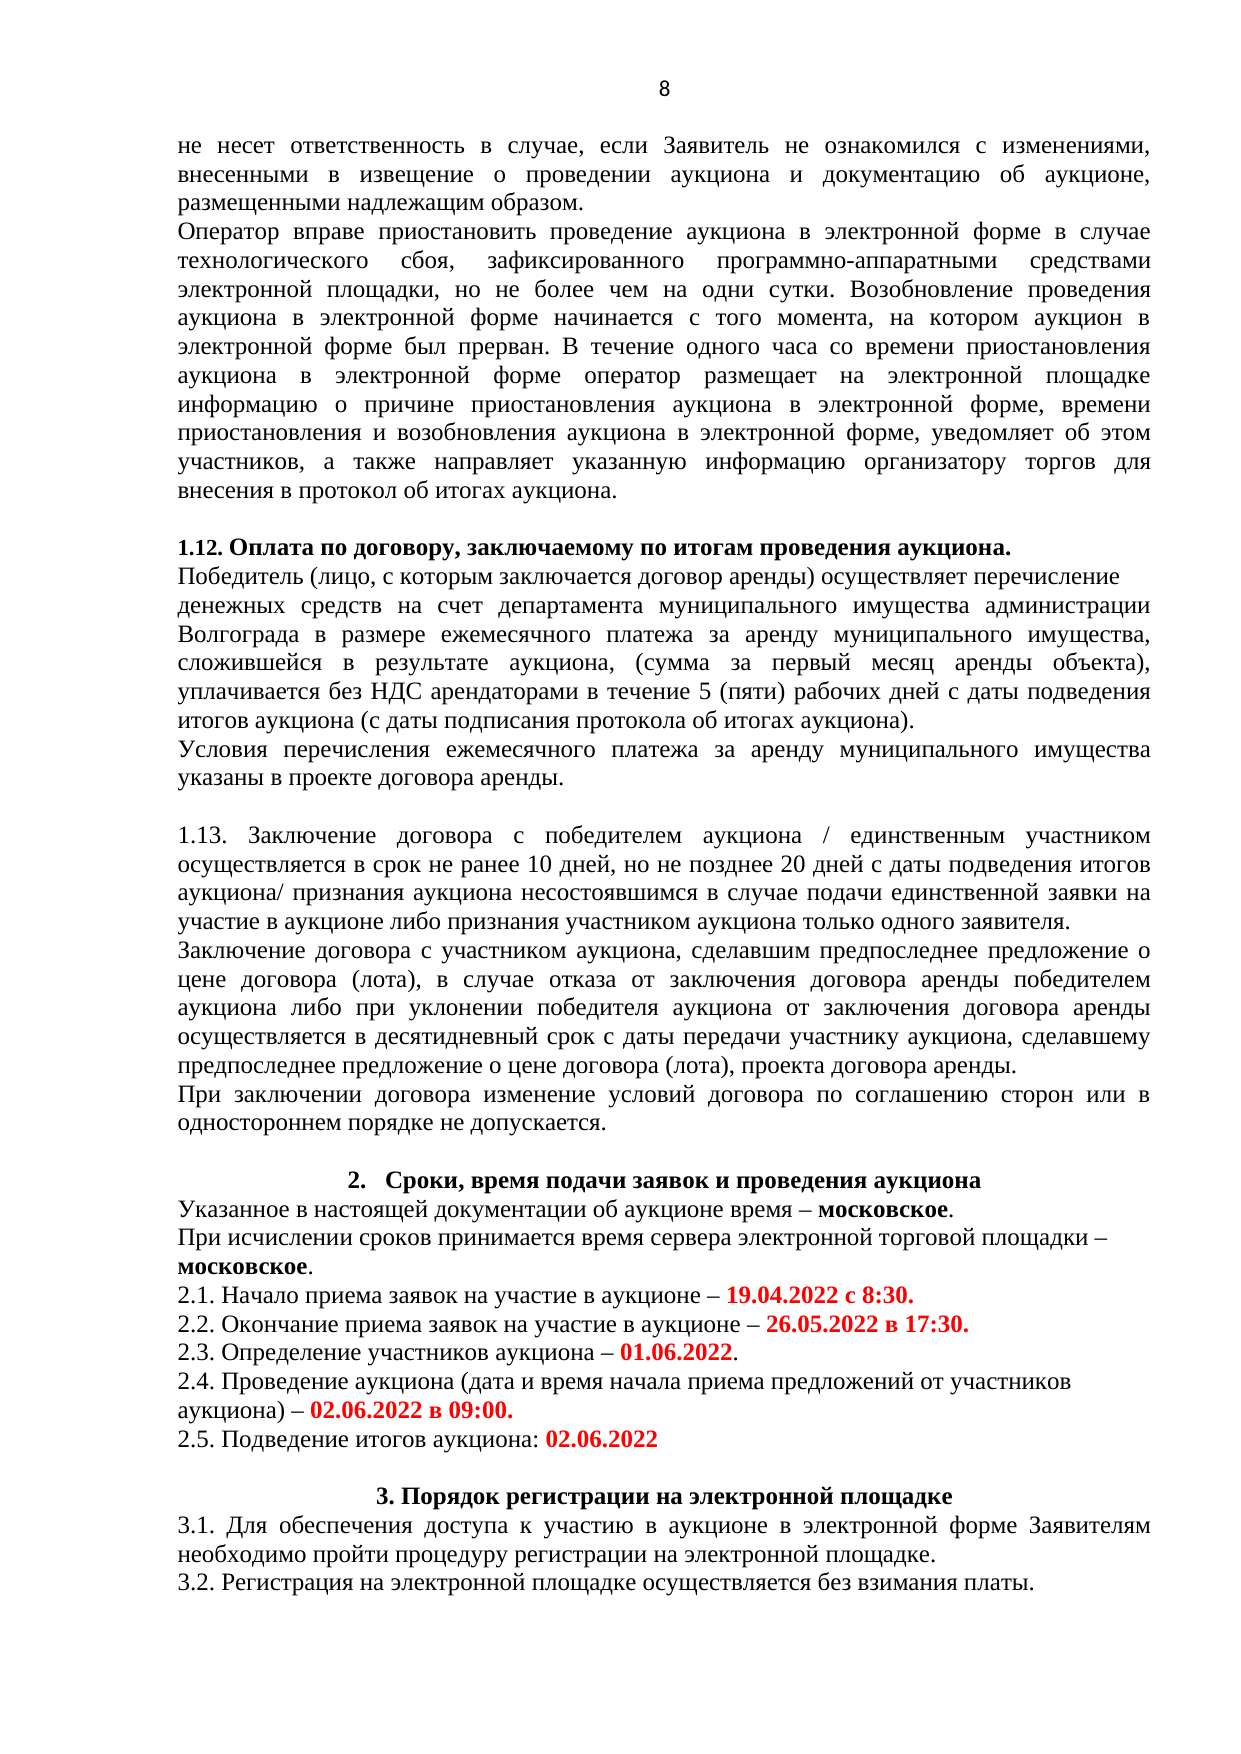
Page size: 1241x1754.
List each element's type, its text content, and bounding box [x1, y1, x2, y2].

text 1.13. Заключение договора с победителем аукциона / единственным участником осуществляется в срок не ранее 10 дней, но не позднее 20 дней с даты подведения итогов аукциона/ признания аукциона несостоявшимся в случае подачи единственной заявки на участие в аукционе либо признания участником аукциона только одного заявителя. [177, 820, 1152, 935]
text 3. Порядок регистрации на электронной площадке [177, 1481, 1152, 1510]
text 2.5. Подведение итогов аукциона: 02.06.2022 [177, 1424, 1152, 1452]
text При заключении договора изменение условий договора по соглашению сторон или в одностороннем порядке не допускается. [177, 1079, 1152, 1136]
text 3.2. Регистрация на электронной площадке осуществляется без взимания платы. [177, 1567, 1152, 1596]
text 2.4. Проведение аукциона (дата и время начала приема предложений от участников [177, 1366, 1152, 1395]
text 3.1. Для обеспечения доступа к участию в аукционе в электронной форме Заявителям необходимо пройти процедуру регистрации на электронной площадке. [177, 1510, 1152, 1567]
text 2.1. Начало приема заявок на участие в аукционе – 19.04.2022 с 8:30. [177, 1280, 1152, 1309]
list Сроки, время подачи заявок и проведения аукциона [177, 1165, 1152, 1194]
text Заключение договора с участником аукциона, сделавшим предпоследнее предложение о цене договора (лота), в случае отказа от заключения договора аренды победителем аукциона либо при уклонении победителя аукциона от заключения договора аренды осуществляется в десятидневный срок с даты передачи участнику аукциона, сделавшему предпоследнее предложение о цене договора (лота), проекта договора аренды. [177, 935, 1152, 1079]
text Указанное в настоящей документации об аукционе время – московское. [177, 1194, 1152, 1222]
text При исчислении сроков принимается время сервера электронной торговой площадки – [177, 1222, 1152, 1251]
text 2.2. Окончание приема заявок на участие в аукционе – 26.05.2022 в 17:30. [177, 1309, 1152, 1337]
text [177, 130, 1152, 216]
text 1.12. Оплата по договору, заключаемому по итогам проведения аукциона. [177, 532, 1152, 561]
text денежных средств на счет департамента муниципального имущества администрации Волгограда в размере ежемесячного платежа за аренду муниципального имущества, сложившейся в результате аукциона, (сумма за первый месяц аренды объекта), уплачивается без НДС арендаторами в течение 5 (пяти) рабочих дней с даты подведения итогов аукциона (c даты подписания протокола об итогах аукциона). [177, 590, 1152, 734]
text Оператор вправе приостановить проведение аукциона в электронной форме в случае технологического сбоя, зафиксированного программно-аппаратными средствами электронной площадки, но не более чем на одни сутки. Возобновление проведения аукциона в электронной форме начинается с того момента, на котором аукцион в электронной форме был прерван. В течение одного часа со времени приостановления аукциона в электронной форме оператор размещает на электронной площадке информацию о причине приостановления аукциона в электронной форме, времени приостановления и возобновления аукциона в электронной форме, уведомляет об этом участников, а также направляет указанную информацию организатору торгов для внесения в протокол об итогах аукциона. [177, 216, 1152, 504]
text Условия перечисления ежемесячного платежа за аренду муниципального имущества указаны в проекте договора аренды. [177, 734, 1152, 791]
text Победитель (лицо, с которым заключается договор аренды) осуществляет перечисление [177, 561, 1152, 590]
text 2.3. Определение участников аукциона – 01.06.2022. [177, 1337, 1152, 1366]
text московское. [177, 1251, 1152, 1280]
text аукциона) – 02.06.2022 в 09:00. [177, 1395, 1152, 1424]
